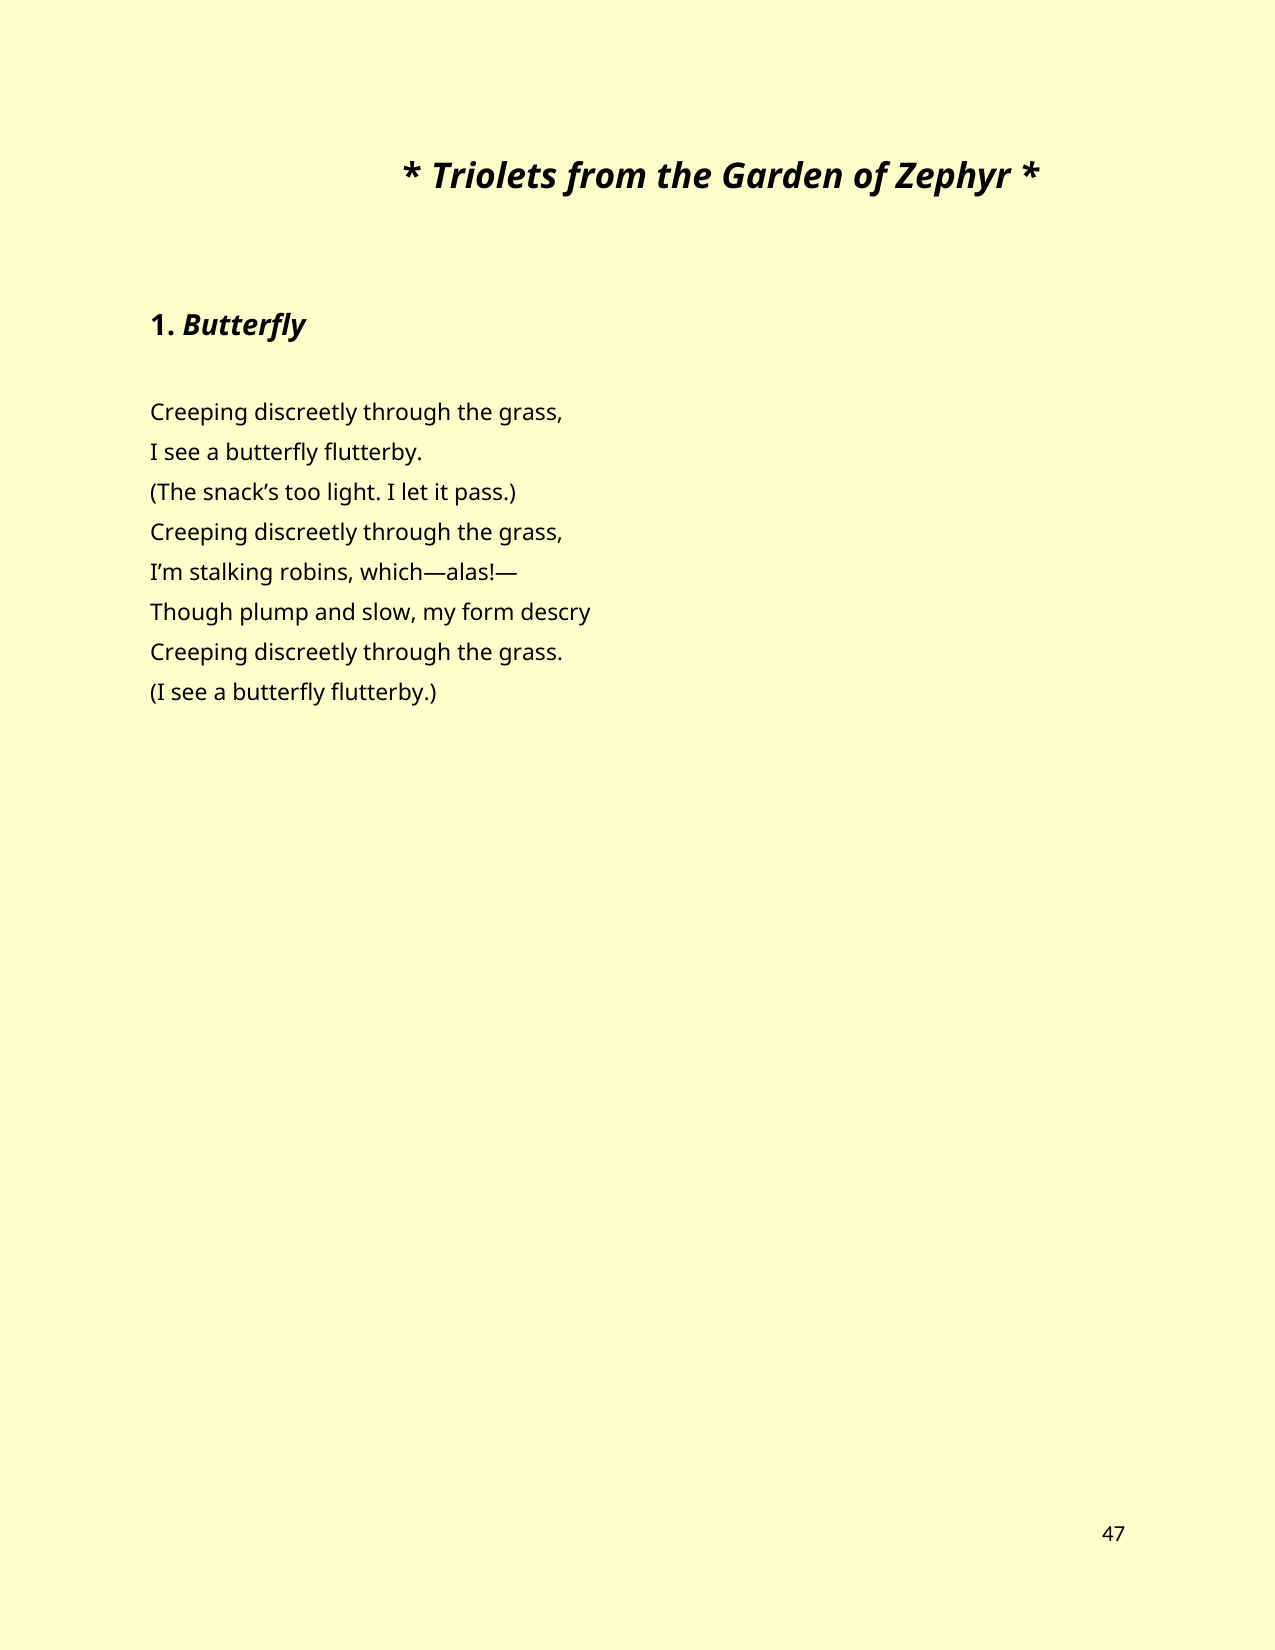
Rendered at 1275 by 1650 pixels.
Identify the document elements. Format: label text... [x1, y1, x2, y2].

text Creeping discreetly through the grass, [150, 396, 1125, 427]
text (I see a butterfly flutterby.) [150, 676, 1125, 707]
text (The snack’s too light. I let it pass.) [150, 476, 1125, 507]
text * Triolets from the Garden of Zephyr * [150, 150, 1125, 199]
text Though plump and slow, my form descry [150, 596, 1125, 627]
text Creeping discreetly through the grass. [150, 636, 1125, 667]
text I see a butterfly flutterby. [150, 436, 1125, 467]
text 1. Butterfly [150, 304, 1125, 344]
text Creeping discreetly through the grass, [150, 516, 1125, 547]
text I’m stalking robins, which—alas!— [150, 556, 1125, 587]
